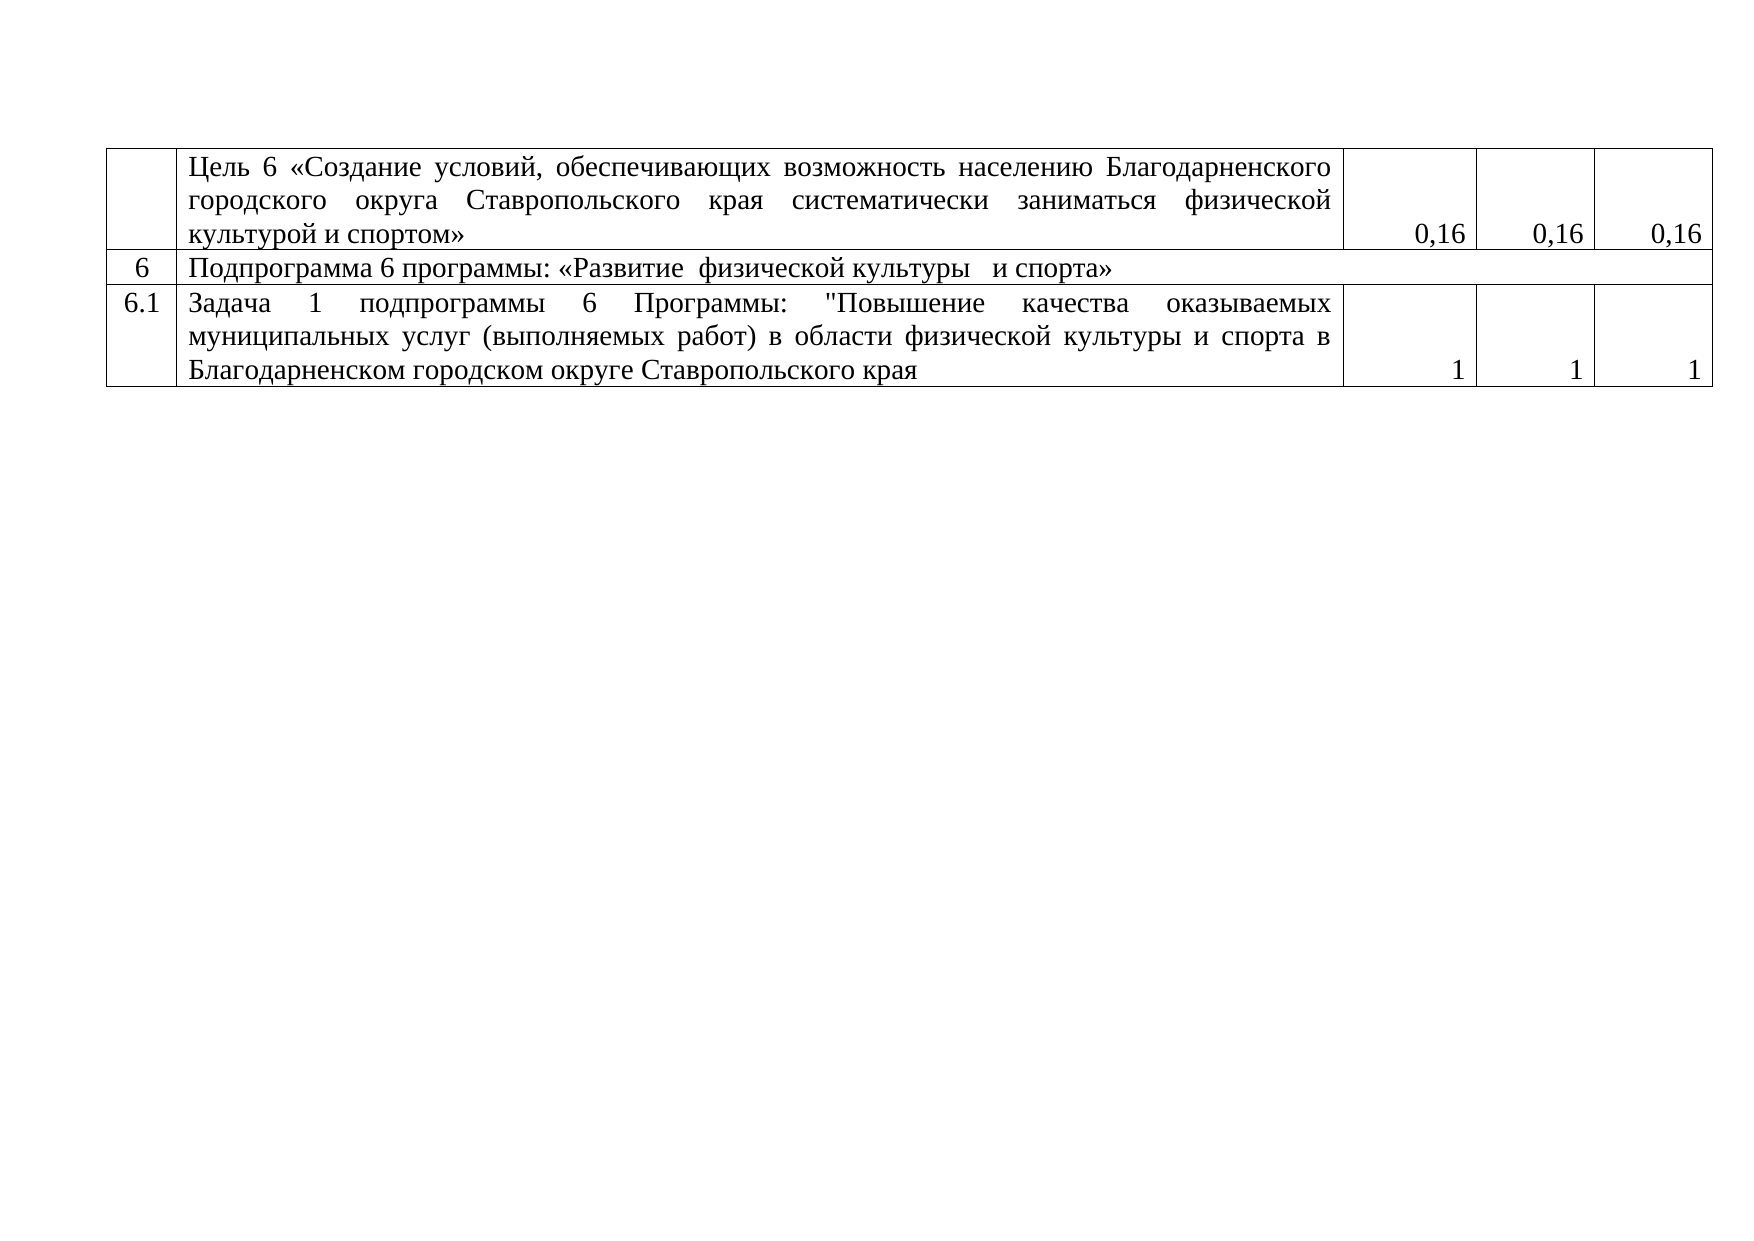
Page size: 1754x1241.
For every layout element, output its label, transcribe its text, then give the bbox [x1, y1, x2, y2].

table_cell Цель 6 «Создание условий, обеспечивающих возможность населению Благодарненского городского округа Ставропольского края систематически заниматься физической культурой и спортом» [177, 149, 1343, 249]
table_cell 1 [1344, 285, 1476, 386]
table_cell 0,16 [1477, 149, 1594, 249]
table_cell 1 [1595, 285, 1712, 386]
table_cell Задача 1 подпрограммы 6 Программы: "Повышение качества оказываемых муниципальных услуг (выполняемых работ) в области физической культуры и спорта в Благодарненском городском округе Ставропольского края [177, 285, 1343, 386]
table_cell [107, 149, 176, 249]
table_cell 0,16 [1595, 149, 1712, 249]
table_cell 1 [1477, 285, 1594, 386]
table_cell Подпрограмма 6 программы: «Развитие физической культуры и спорта» [177, 250, 1712, 284]
table_cell 6 [107, 250, 176, 284]
table_cell 6.1 [107, 285, 176, 386]
table_cell 0,16 [1344, 149, 1476, 249]
